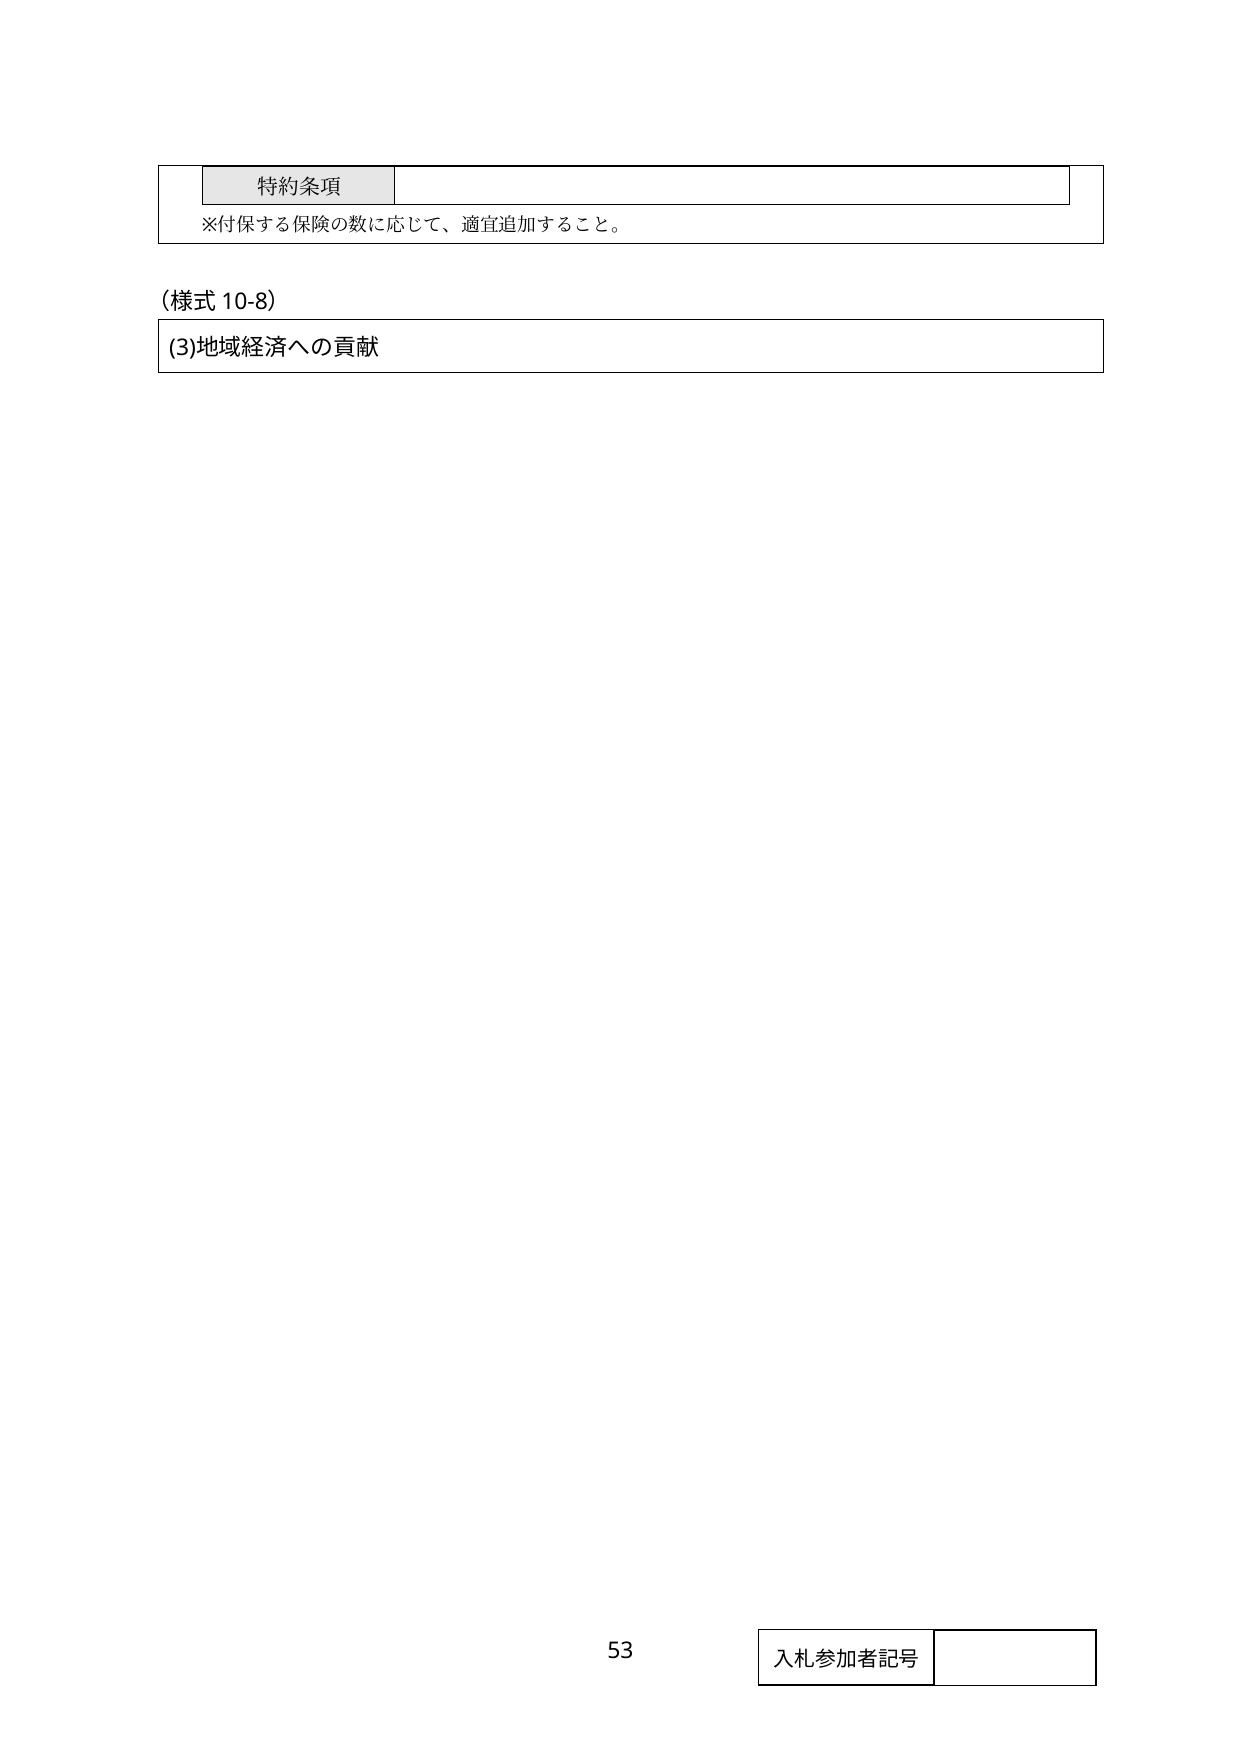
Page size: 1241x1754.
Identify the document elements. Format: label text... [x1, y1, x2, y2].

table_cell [159, 166, 1103, 243]
table_header (3)地域経済への貢献 [159, 320, 1103, 372]
subtitle （様式10-8） [148, 281, 1092, 319]
